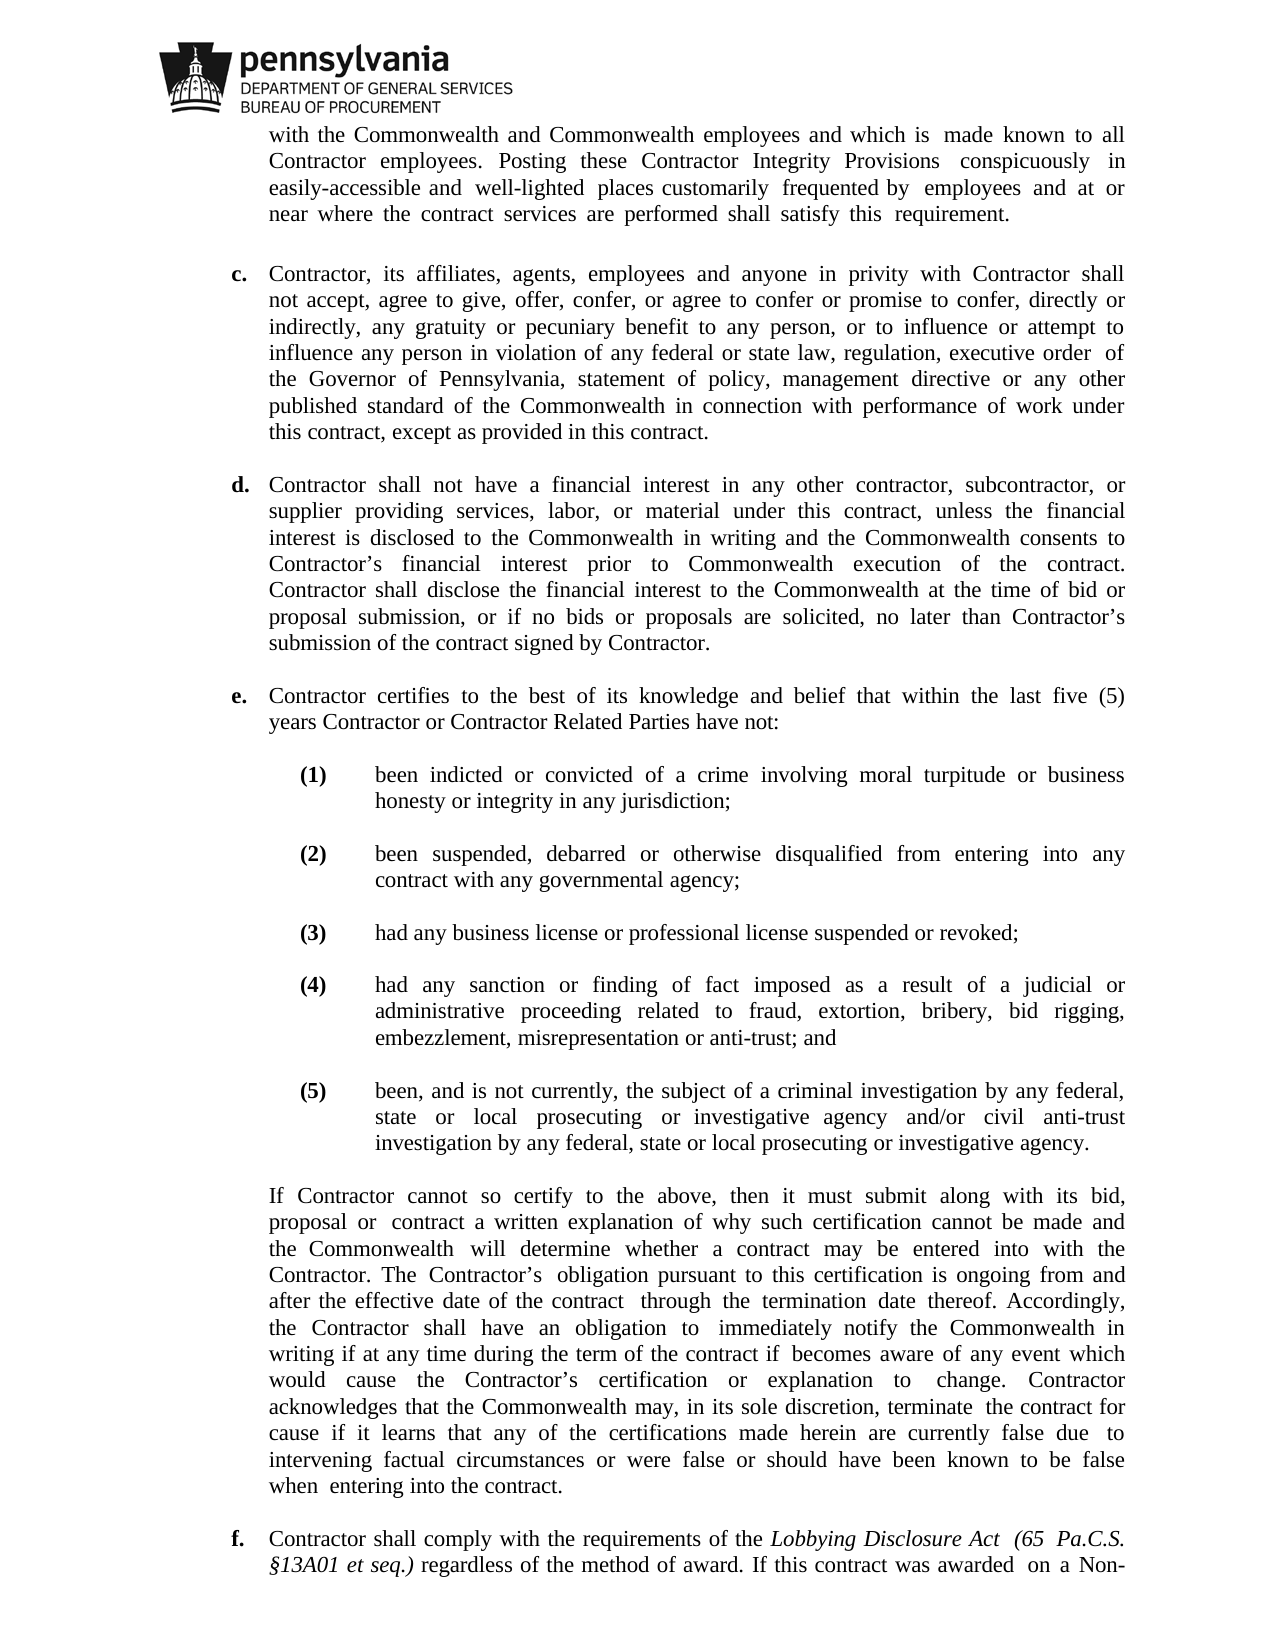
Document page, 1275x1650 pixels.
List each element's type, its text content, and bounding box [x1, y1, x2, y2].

text If Contractor cannot so certify to the above, then it must submit along with its bid, proposal or contract a written explanation of why such certification cannot be made and the Commonwealth will determine whether a contract may be entered into with the Contractor. The Contractor’s obligation pursuant to this certification is ongoing from and after the effective date of the contract through the termination date thereof. Accordingly, the Contractor shall have an obligation to immediately notify the Commonwealth in writing if at any time during the term of the contract if becomes aware of any event which would cause the Contractor’s certification or explanation to change. Contractor acknowledges that the Commonwealth may, in its sole discretion, terminate the contract for cause if it learns that any of the certifications made herein are currently false due to intervening factual circumstances or were false or should have been known to be false when entering into the contract. [269, 1182, 1126, 1498]
list Contractor shall not have a financial interest in any other contractor, subcontractor, or supplier providing services, labor, or material under this contract, unless the financial interest is disclosed to the Commonwealth in writing and the Commonwealth consents to Contractor’s financial interest prior to Commonwealth execution of the contract. Contractor shall disclose the financial interest to the Commonwealth at the time of bid or proposal submission, or if no bids or proposals are solicited, no later than Contractor’s submission of the contract signed by Contractor. [231, 471, 1126, 655]
list Contractor, its affiliates, agents, employees and anyone in privity with Contractor shall not accept, agree to give, offer, confer, or agree to confer or promise to confer, directly or indirectly, any gratuity or pecuniary benefit to any person, or to influence or attempt to influence any person in violation of any federal or state law, regulation, executive order of the Governor of Pennsylvania, statement of policy, management directive or any other published standard of the Commonwealth in connection with performance of work under this contract, except as provided in this contract. [231, 260, 1125, 444]
list been indicted or convicted of a crime involving moral turpitude or business honesty or integrity in any jurisdiction; [300, 761, 1125, 813]
list been suspended, debarred or otherwise disqualified from entering into any contract with any governmental agency; [300, 840, 1126, 892]
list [231, 121, 1126, 226]
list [231, 1525, 1125, 1577]
list been, and is not currently, the subject of a criminal investigation by any federal, state or local prosecuting or investigative agency and/or civil anti-trust investigation by any federal, state or local prosecuting or investigative agency. [300, 1077, 1125, 1156]
picture [150, 37, 522, 122]
list had any business license or professional license suspended or revoked; [300, 919, 1137, 945]
list Contractor certifies to the best of its knowledge and belief that within the last five (5) years Contractor or Contractor Related Parties have not: [231, 682, 1125, 734]
list had any sanction or finding of fact imposed as a result of a judicial or administrative proceeding related to fraud, extortion, bribery, bid rigging, embezzlement, misrepresentation or anti-trust; and [300, 971, 1125, 1050]
